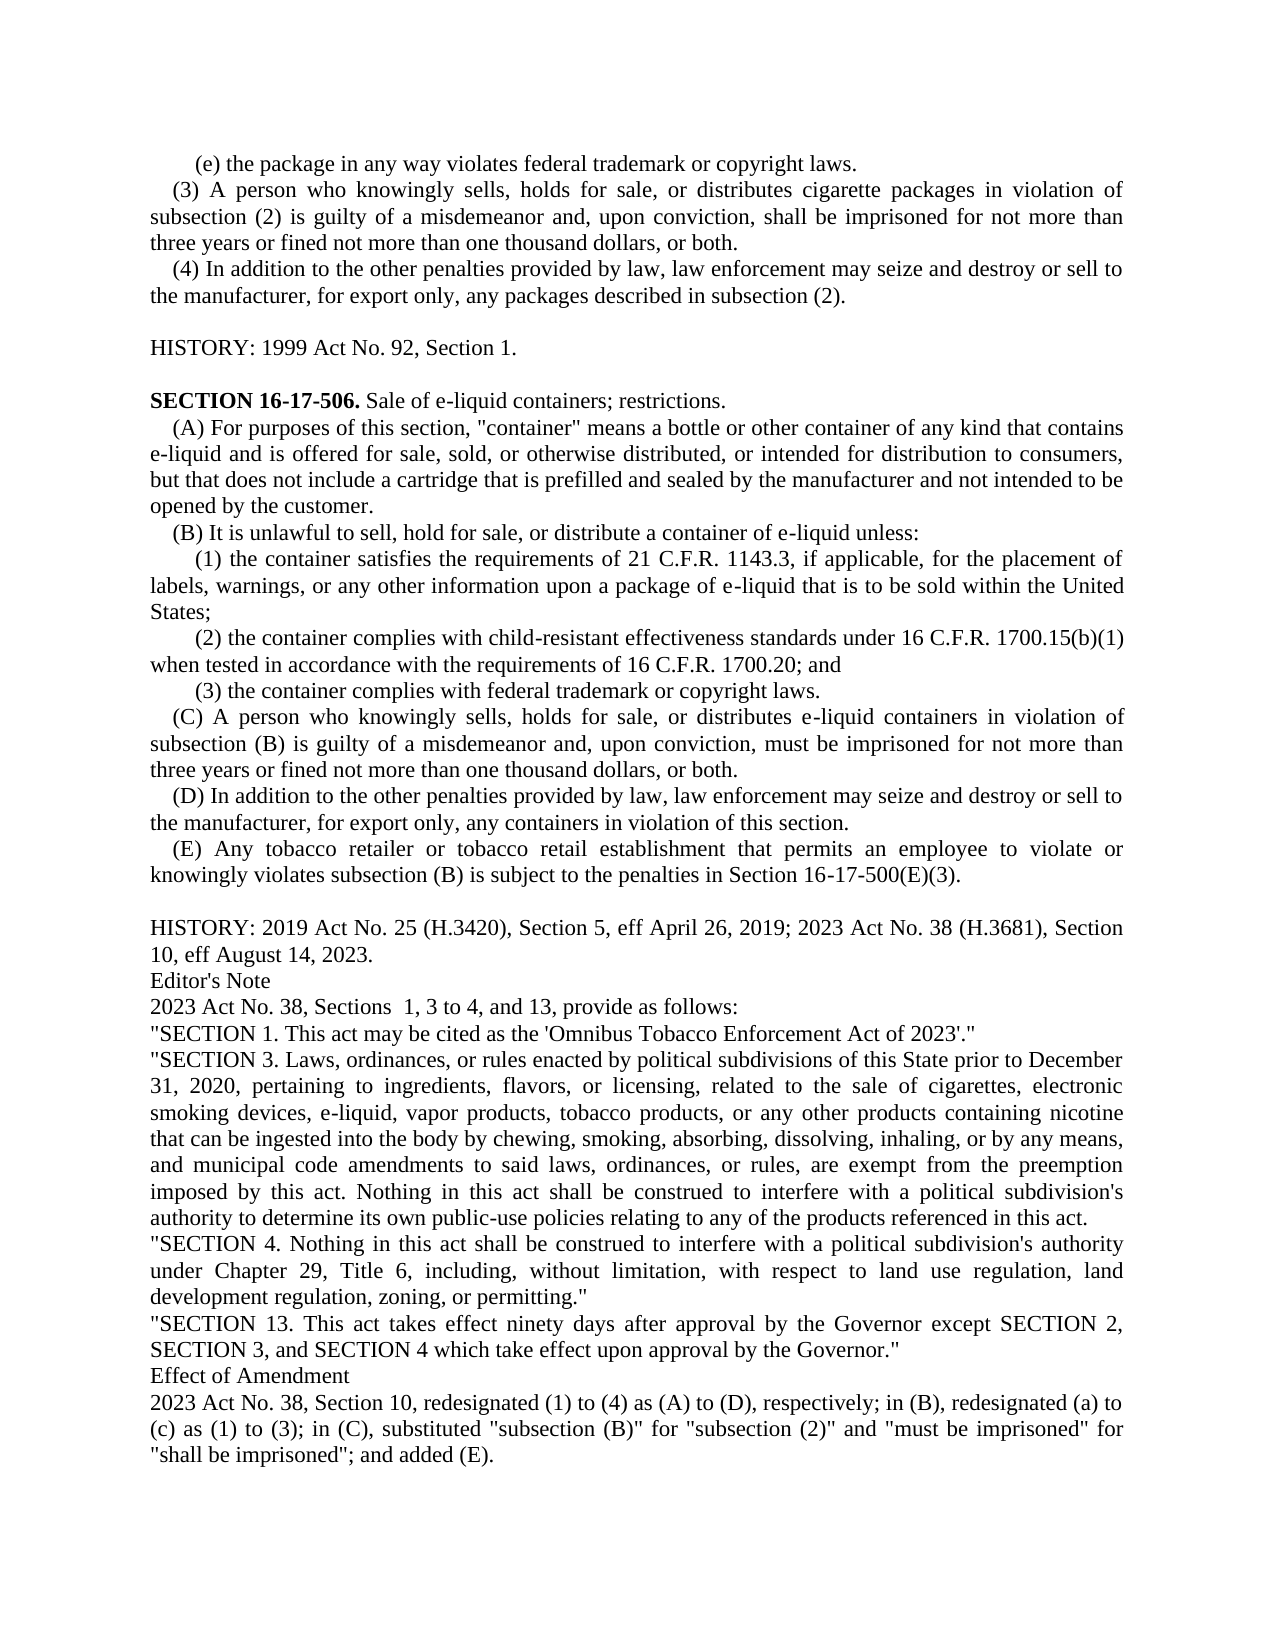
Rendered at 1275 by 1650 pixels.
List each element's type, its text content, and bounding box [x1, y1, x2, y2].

text (A) For purposes of this section, "container" means a bottle or other container of any kind that contains e-liquid and is offered for sale, sold, or otherwise distributed, or intended for distribution to consumers, but that does not include a cartridge that is prefilled and sealed by the manufacturer and not intended to be opened by the customer. [150, 413, 1125, 519]
text (3) the container complies with federal trademark or copyright laws. [150, 677, 1125, 703]
text (2) the container complies with child-resistant effectiveness standards under 16 C.F.R. 1700.15(b)(1) when tested in accordance with the requirements of 16 C.F.R. 1700.20; and [150, 624, 1125, 677]
text Effect of Amendment [150, 1362, 1125, 1389]
text HISTORY: 2019 Act No. 25 (H.3420), Section 5, eff April 26, 2019; 2023 Act No. 38 (H.3681), Section 10, eff August 14, 2023. [150, 914, 1125, 967]
text (B) It is unlawful to sell, hold for sale, or distribute a container of e-liquid unless: [150, 519, 1125, 545]
text (C) A person who knowingly sells, holds for sale, or distributes e-liquid containers in violation of subsection (B) is guilty of a misdemeanor and, upon conviction, must be imprisoned for not more than three years or fined not more than one thousand dollars, or both. [150, 703, 1125, 782]
text (D) In addition to the other penalties provided by law, law enforcement may seize and destroy or sell to the manufacturer, for export only, any containers in violation of this section. [150, 782, 1125, 835]
text (e) the package in any way violates federal trademark or copyright laws. [150, 150, 1125, 176]
text "SECTION 13. This act takes effect ninety days after approval by the Governor except SECTION 2, SECTION 3, and SECTION 4 which take effect upon approval by the Governor." [150, 1309, 1125, 1362]
text SECTION 16-17-506. Sale of e-liquid containers; restrictions. [150, 387, 1125, 413]
text "SECTION 4. Nothing in this act shall be construed to interfere with a political subdivision's authority under Chapter 29, Title 6, including, without limitation, with respect to land use regulation, land development regulation, zoning, or permitting." [150, 1231, 1125, 1309]
text (3) A person who knowingly sells, holds for sale, or distributes cigarette packages in violation of subsection (2) is guilty of a misdemeanor and, upon conviction, shall be imprisoned for not more than three years or fined not more than one thousand dollars, or both. [150, 176, 1125, 255]
text "SECTION 1. This act may be cited as the 'Omnibus Tobacco Enforcement Act of 2023'." [150, 1020, 1125, 1046]
text 2023 Act No. 38, Sections 1, 3 to 4, and 13, provide as follows: [150, 993, 1125, 1020]
text HISTORY: 1999 Act No. 92, Section 1. [150, 334, 1125, 361]
text "SECTION 3. Laws, ordinances, or rules enacted by political subdivisions of this State prior to December 31, 2020, pertaining to ingredients, flavors, or licensing, related to the sale of cigarettes, electronic smoking devices, e-liquid, vapor products, tobacco products, or any other products containing nicotine that can be ingested into the body by chewing, smoking, absorbing, dissolving, inhaling, or by any means, and municipal code amendments to said laws, ordinances, or rules, are exempt from the preemption imposed by this act. Nothing in this act shall be construed to interfere with a political subdivision's authority to determine its own public-use policies relating to any of the products referenced in this act. [150, 1046, 1125, 1231]
text (1) the container satisfies the requirements of 21 C.F.R. 1143.3, if applicable, for the placement of labels, warnings, or any other information upon a package of e-liquid that is to be sold within the United States; [150, 545, 1125, 624]
text (E) Any tobacco retailer or tobacco retail establishment that permits an employee to violate or knowingly violates subsection (B) is subject to the penalties in Section 16-17-500(E)(3). [150, 835, 1125, 888]
text (4) In addition to the other penalties provided by law, law enforcement may seize and destroy or sell to the manufacturer, for export only, any packages described in subsection (2). [150, 255, 1125, 308]
text 2023 Act No. 38, Section 10, redesignated (1) to (4) as (A) to (D), respectively; in (B), redesignated (a) to (c) as (1) to (3); in (C), substituted "subsection (B)" for "subsection (2)" and "must be imprisoned" for "shall be imprisoned"; and added (E). [150, 1389, 1125, 1468]
text Editor's Note [150, 967, 1125, 993]
